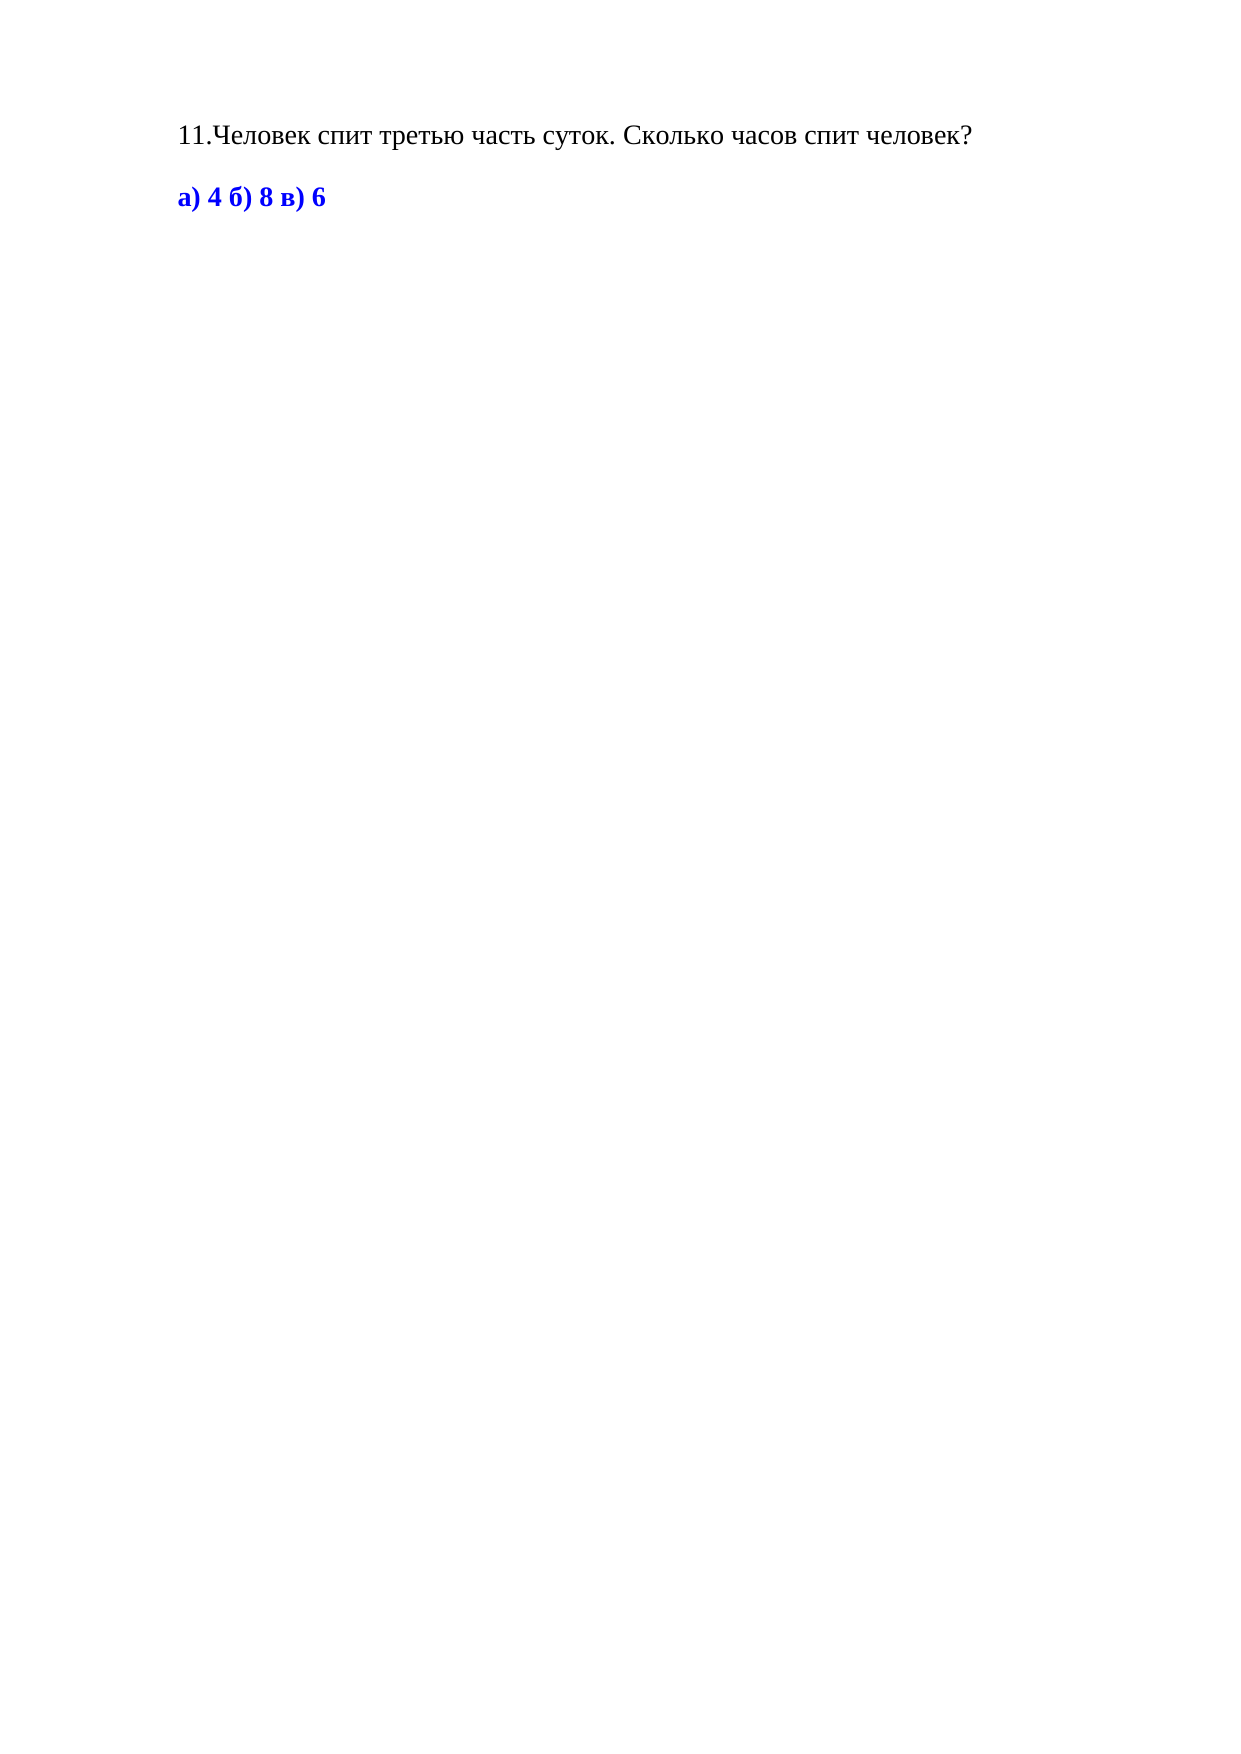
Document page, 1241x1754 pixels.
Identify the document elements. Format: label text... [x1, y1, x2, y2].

text а) 4 б) 8 в) 6 [177, 180, 1152, 212]
text 11.Человек спит третью часть суток. Сколько часов спит человек? [177, 118, 1152, 151]
